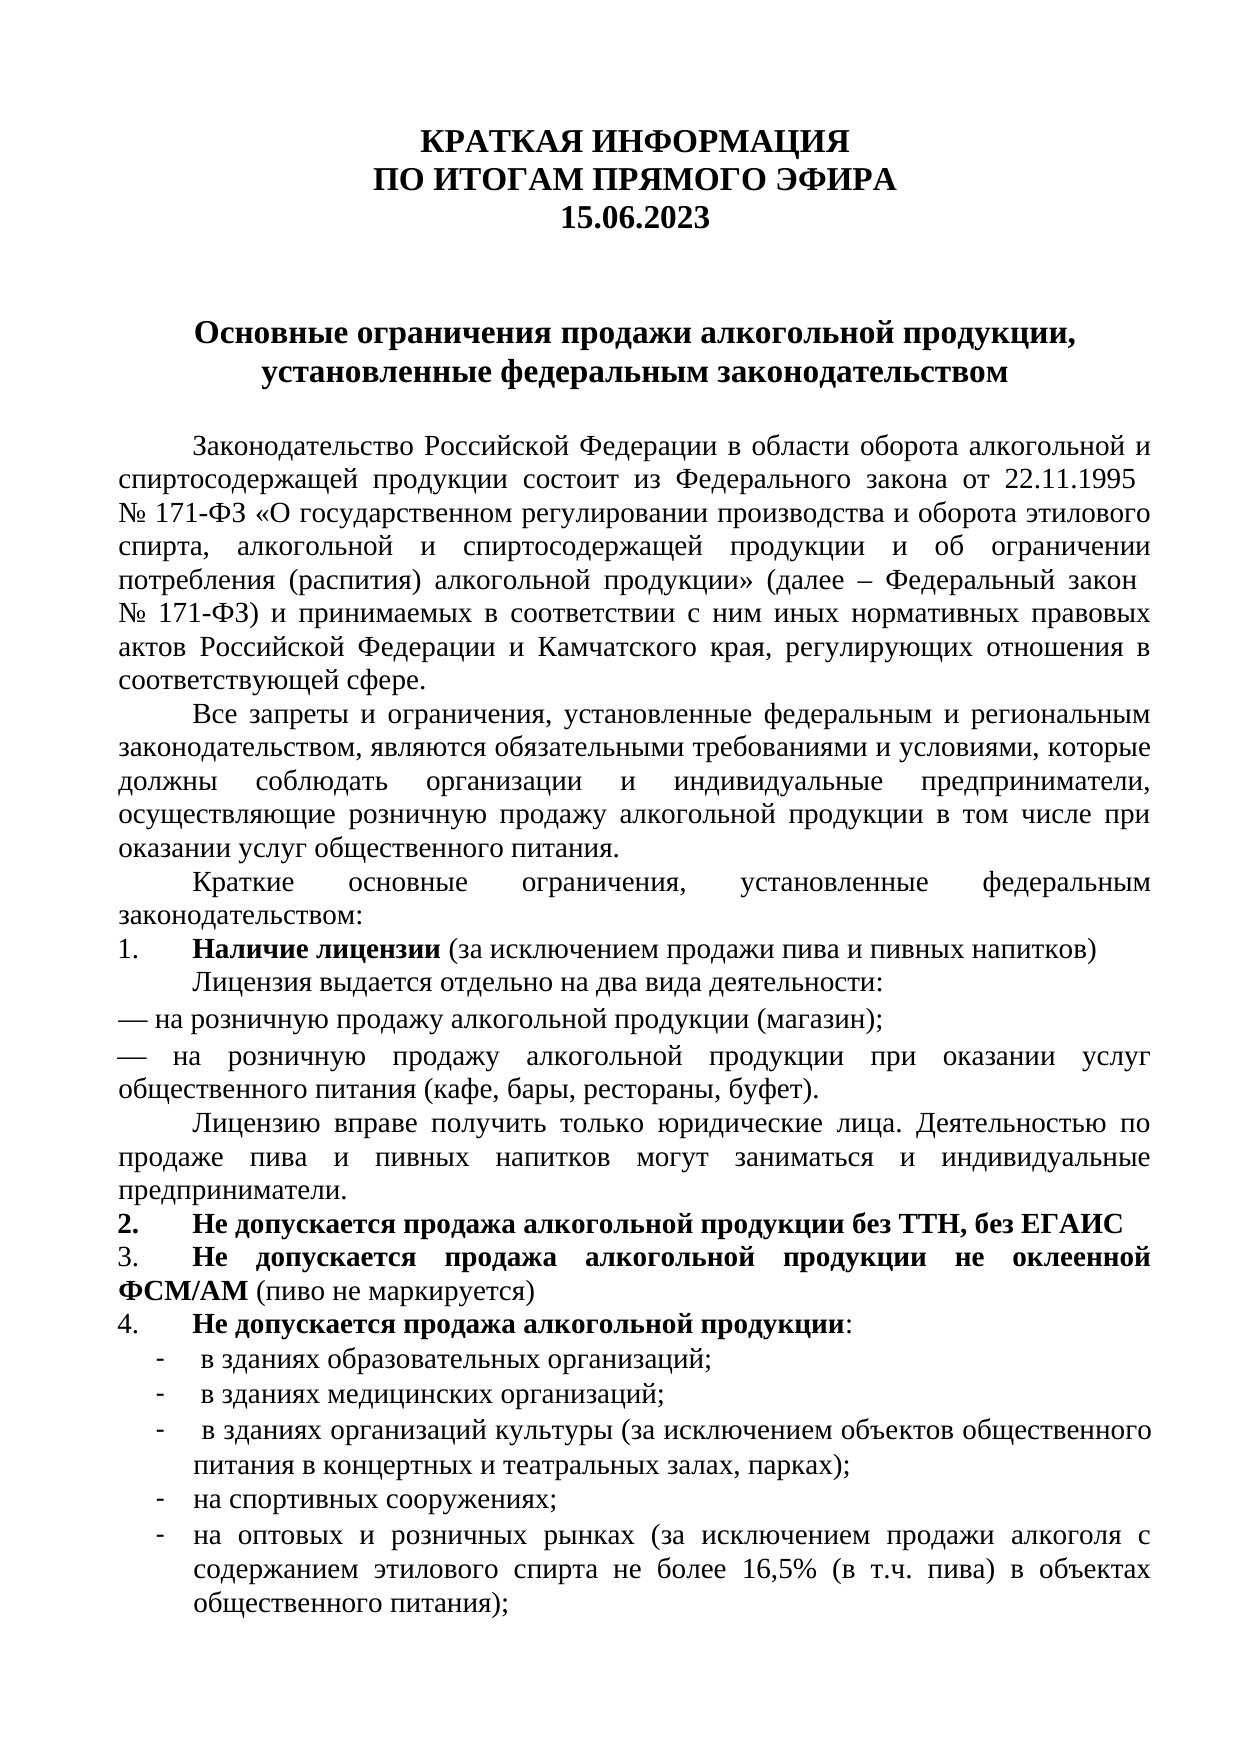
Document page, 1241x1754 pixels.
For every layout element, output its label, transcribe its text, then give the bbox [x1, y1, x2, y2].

list Наличие лицензии (за исключением продажи пива и пивных напитков) [117, 931, 1152, 964]
list Не допускается продажа алкогольной продукции: [117, 1306, 1152, 1340]
list на оптовых и розничных рынках (за исключением продажи алкоголя с содержанием этилового спирта не более 16,5% (в т.ч. пива) в объектах общественного питания); [156, 1516, 1152, 1619]
text КРАТКАЯ ИНФОРМАЦИЯ ПО ИТОГАМ ПРЯМОГО ЭФИРА [118, 121, 1152, 198]
text Краткие основные ограничения, установленные федеральным законодательством: [118, 864, 1152, 931]
text Законодательство Российской Федерации в области оборота алкогольной и спиртосодержащей продукции состоит из Федерального закона от 22.11.1995 № 171-ФЗ «О государственном регулировании производства и оборота этилового спирта, алкогольной и спиртосодержащей продукции и об ограничении потребления (распития) алкогольной продукции» (далее – Федеральный закон № 171-ФЗ) и принимаемых в соответствии с ним иных нормативных правовых актов Российской Федерации и Камчатского края, регулирующих отношения в соответствующей сфере. [118, 428, 1152, 696]
list в зданиях образовательных организаций; [156, 1340, 1152, 1376]
text Лицензия выдается отдельно на два вида деятельности: [118, 964, 1152, 998]
list Не допускается продажа алкогольной продукции не оклеенной ФСМ/АМ (пиво не маркируется) [117, 1239, 1152, 1306]
text Лицензию вправе получить только юридические лица. Деятельностью по продаже пива и пивных напитков могут заниматься и индивидуальные предприниматели. [118, 1105, 1152, 1206]
text 15.06.2023 [118, 198, 1152, 236]
list Не допускается продажа алкогольной продукции без ТТН, без ЕГАИС [117, 1206, 1152, 1239]
text Все запреты и ограничения, установленные федеральным и региональным законодательством, являются обязательными требованиями и условиями, которые должны соблюдать организации и индивидуальные предприниматели, осуществляющие розничную продажу алкогольной продукции в том числе при оказании услуг общественного питания. [118, 696, 1152, 864]
text Основные ограничения продажи алкогольной продукции, установленные федеральным законодательством [118, 313, 1152, 389]
list в зданиях медицинских организаций; [156, 1376, 1152, 1411]
text — на розничную продажу алкогольной продукции (магазин); [118, 1001, 1152, 1035]
list на спортивных сооружениях; [156, 1480, 1152, 1516]
text — на розничную продажу алкогольной продукции при оказании услуг общественного питания (кафе, бары, рестораны, буфет). [117, 1038, 1152, 1105]
list в зданиях организаций культуры (за исключением объектов общественного питания в концертных и театральных залах, парках); [156, 1411, 1152, 1480]
